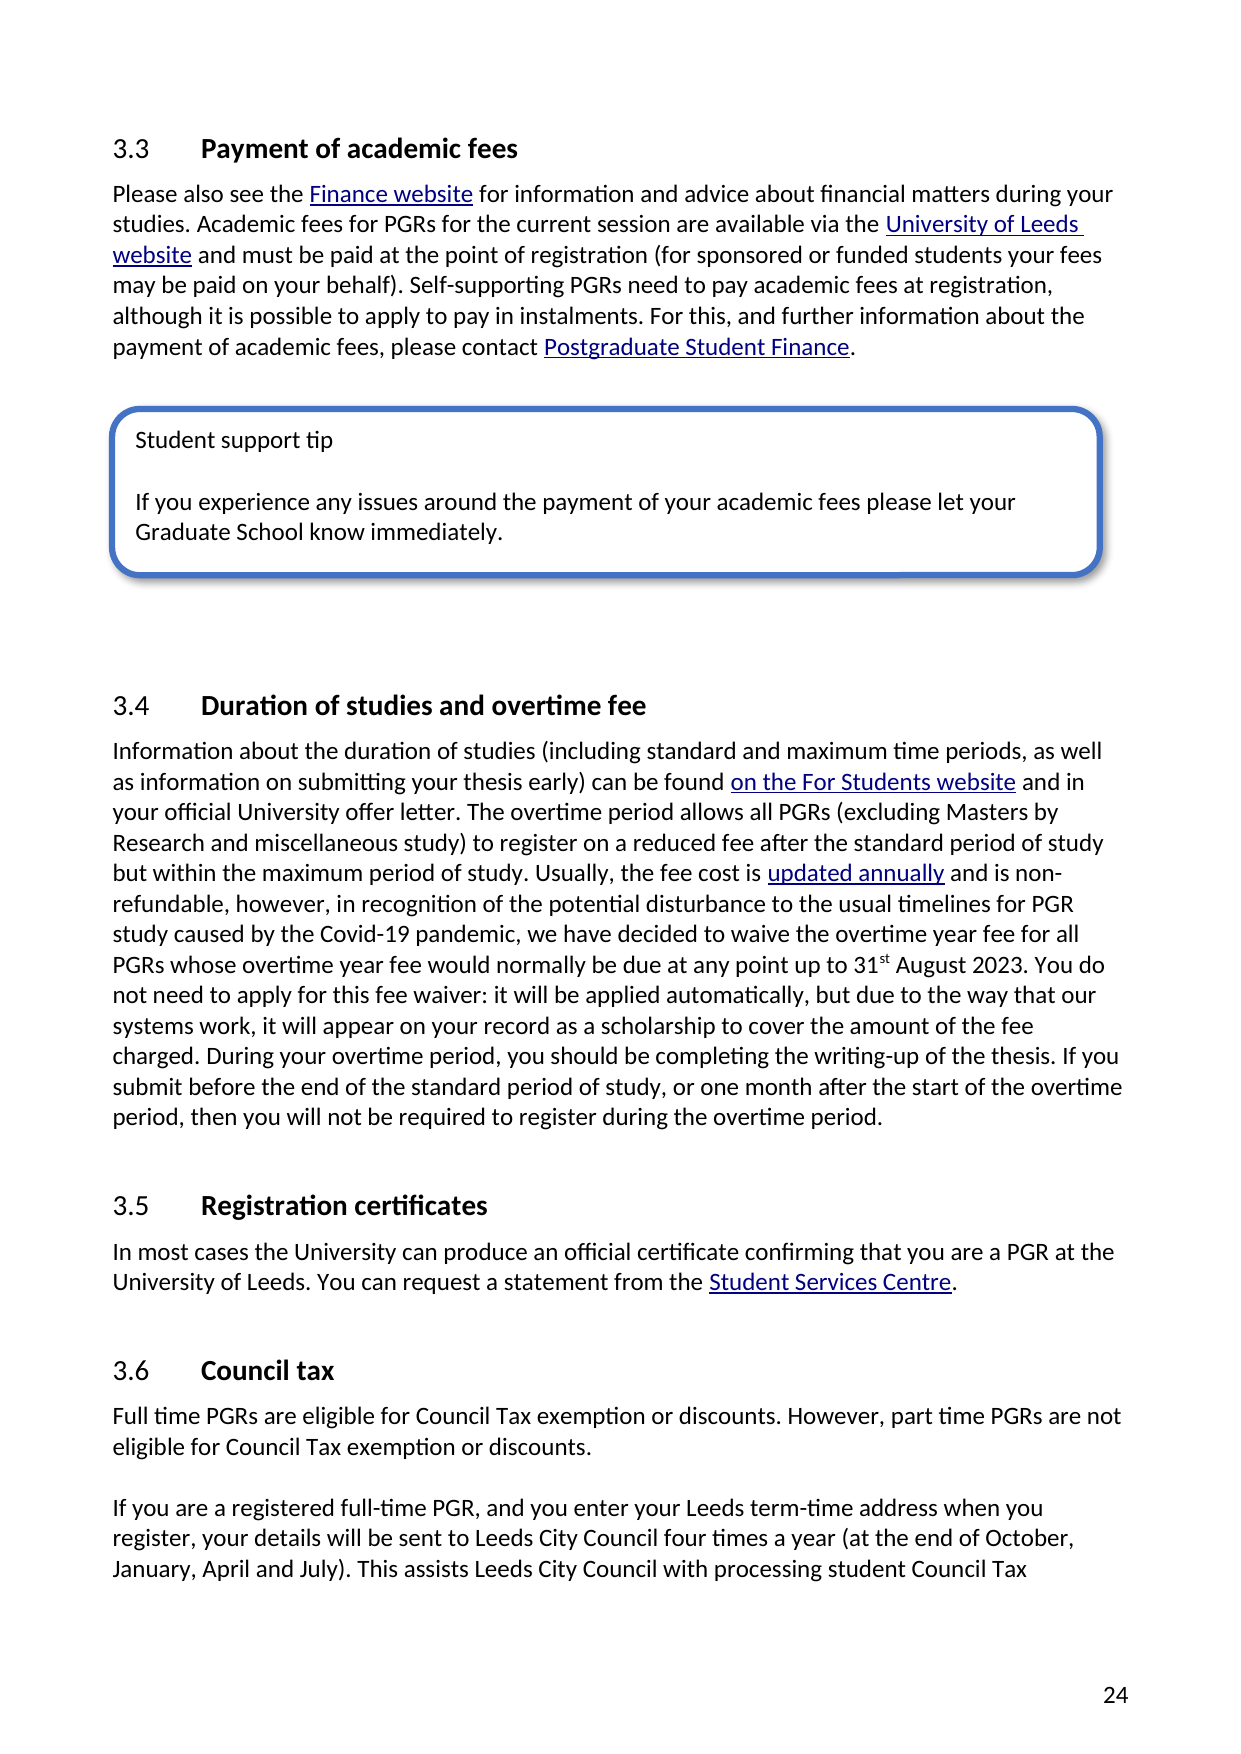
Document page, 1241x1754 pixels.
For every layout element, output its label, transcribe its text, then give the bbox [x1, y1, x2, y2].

subtitle Payment of academic fees [112, 130, 1128, 166]
text Information about the duration of studies (including standard and maximum time periods, as well as information on submitting your thesis early) can be found on the For Students website and in your official University offer letter. The overtime period allows all PGRs (excluding Masters by Research and miscellaneous study) to register on a reduced fee after the standard period of study but within the maximum period of study. Usually, the fee cost is updated annually and is non-refundable, however, in recognition of the potential disturbance to the usual timelines for PGR study caused by the Covid-19 pandemic, we have decided to waive the overtime year fee for all PGRs whose overtime year fee would normally be due at any point up to 31st August 2023. You do not need to apply for this fee waiver: it will be applied automatically, but due to the way that our systems work, it will appear on your record as a scholarship to cover the amount of the fee charged. During your overtime period, you should be completing the writing-up of the thesis. If you submit before the end of the standard period of study, or one month after the start of the overtime period, then you will not be required to register during the overtime period. [112, 735, 1128, 1132]
subtitle Council tax [112, 1352, 1128, 1388]
text Please also see the Finance website for information and advice about financial matters during your studies. Academic fees for PGRs for the current session are available via the University of Leeds website and must be paid at the point of registration (for sponsored or funded students your fees may be paid on your behalf). Self-supporting PGRs need to pay academic fees at registration, although it is possible to apply to pay in instalments. For this, and further information about the payment of academic fees, please contact Postgraduate Student Finance. [112, 178, 1128, 361]
subtitle Duration of studies and overtime fee [112, 687, 1128, 723]
subtitle Registration certificates [112, 1187, 1128, 1223]
text In most cases the University can produce an official certificate confirming that you are a PGR at the University of Leeds. You can request a statement from the Student Services Centre. [112, 1236, 1128, 1297]
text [112, 1492, 1128, 1583]
text Full time PGRs are eligible for Council Tax exemption or discounts. However, part time PGRs are not eligible for Council Tax exemption or discounts. [112, 1400, 1128, 1461]
